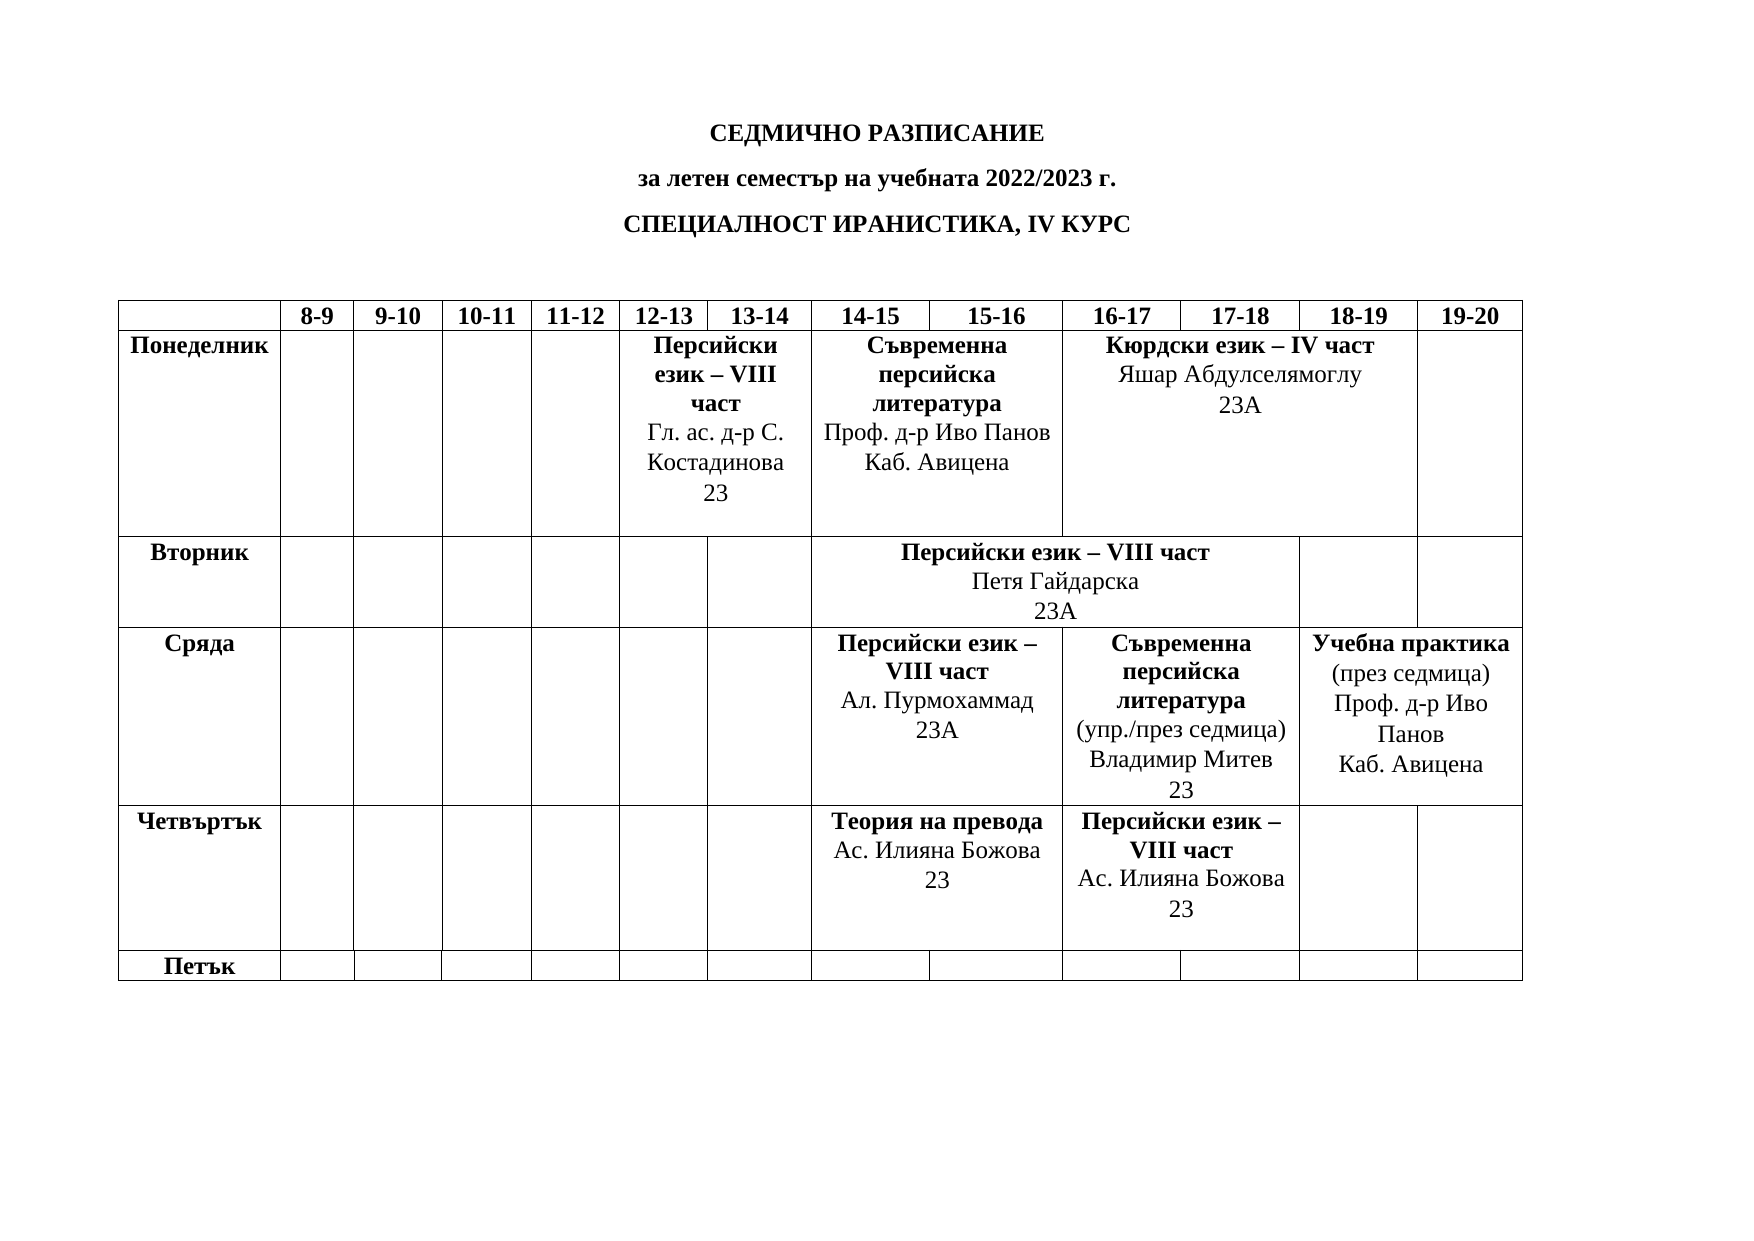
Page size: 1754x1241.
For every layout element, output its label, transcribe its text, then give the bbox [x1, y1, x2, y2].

table_cell [620, 806, 707, 950]
table_cell Персийски език – VIII част Ал. Пурмохаммад 23А [812, 628, 1062, 805]
table_header 10-11 [443, 301, 531, 329]
table_cell [281, 537, 353, 627]
table_header 8-9 [281, 301, 353, 329]
table_cell [443, 331, 531, 536]
table_cell [532, 331, 619, 536]
table_cell Понеделник [119, 331, 280, 536]
table_cell [442, 951, 531, 979]
table_cell [930, 951, 1062, 979]
table_cell Петък [119, 951, 280, 979]
table_cell [1300, 537, 1417, 627]
table_cell [532, 537, 619, 627]
table_cell [1418, 331, 1522, 536]
table_cell Кюрдски език – IV част Яшар Абдулселямоглу 23А [1063, 331, 1417, 536]
table_cell [532, 951, 619, 979]
table_cell [708, 628, 811, 805]
table_cell [443, 537, 531, 627]
table_cell Сряда [119, 628, 280, 805]
table_cell [620, 951, 707, 979]
table_cell [281, 951, 354, 979]
table_cell [354, 806, 442, 950]
table_cell [1418, 951, 1522, 979]
text СЕДМИЧНО РАЗПИСАНИЕ [118, 118, 1636, 147]
table_cell Персийски език – VIII част Петя Гайдарска 23А [812, 537, 1299, 627]
table_cell [443, 806, 531, 950]
table_header [119, 301, 280, 329]
table_cell [1063, 951, 1180, 979]
table_header 14-15 [812, 301, 929, 329]
table_header 11-12 [532, 301, 619, 329]
table_header 15-16 [930, 301, 1062, 329]
table_cell [443, 628, 531, 805]
table_cell [281, 628, 353, 805]
table_cell [354, 628, 442, 805]
table_cell Съвременна персийска литература (упр./през седмица) Владимир Митев 23 [1063, 628, 1299, 805]
table_header 12-13 [620, 301, 707, 329]
text СПЕЦИАЛНОСТ ИРАНИСТИКА, IV КУРС [118, 209, 1636, 238]
table_header 17-18 [1181, 301, 1299, 329]
table_cell [354, 537, 442, 627]
table_cell Персийски език – VIII част Гл. ас. д-р С. Костадинова 23 [620, 331, 811, 536]
table_cell [281, 806, 353, 950]
table_cell [355, 951, 441, 979]
table_cell [1300, 951, 1417, 979]
table_cell Съвременна персийска литература Проф. д-р Иво Панов Каб. Авицена [812, 331, 1062, 536]
table_header 19-20 [1418, 301, 1522, 329]
table_cell [1300, 806, 1417, 950]
table_cell [354, 331, 442, 536]
text за летен семестър на учебната 2022/2023 г. [118, 163, 1636, 192]
table_cell Теория на превода Ас. Илияна Божова 23 [812, 806, 1062, 950]
table_cell [532, 628, 619, 805]
table_header 9-10 [354, 301, 442, 329]
table_cell Персийски език – VIII част Ас. Илияна Божова 23 [1063, 806, 1299, 950]
table_cell [708, 806, 811, 950]
table_cell [1181, 951, 1299, 979]
table_cell [532, 806, 619, 950]
table_cell [708, 537, 811, 627]
table_cell [1418, 806, 1522, 950]
table_cell [620, 628, 707, 805]
table_cell [620, 537, 707, 627]
table_header 13-14 [708, 301, 811, 329]
table_header 18-19 [1300, 301, 1417, 329]
table_cell [812, 951, 929, 979]
table_cell Вторник [119, 537, 280, 627]
table_cell [1418, 537, 1522, 627]
table_cell Четвъртък [119, 806, 280, 950]
table_header 16-17 [1063, 301, 1180, 329]
table_cell [708, 951, 811, 979]
table_cell [281, 331, 353, 536]
table_cell Учебна практика (през седмица) Проф. д-р Иво Панов Каб. Авицена [1300, 628, 1522, 805]
